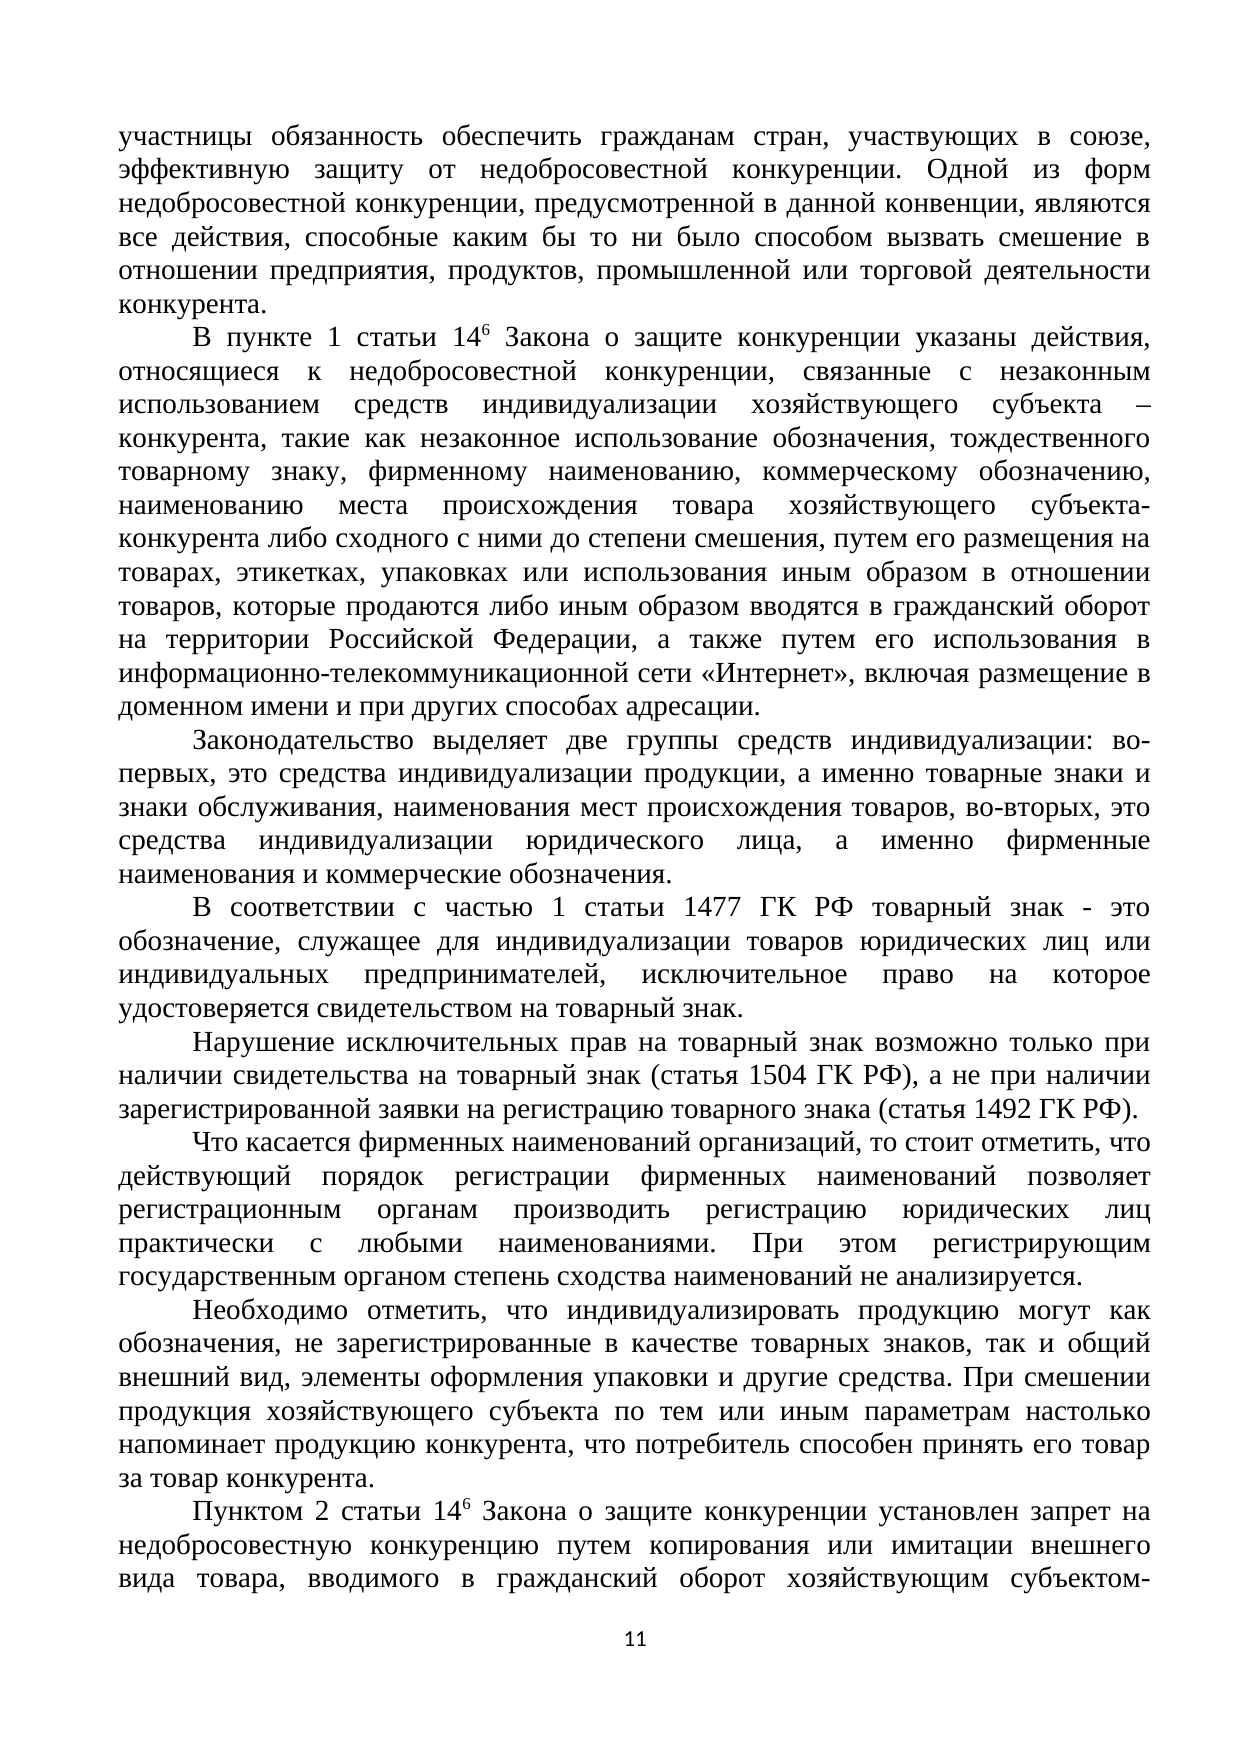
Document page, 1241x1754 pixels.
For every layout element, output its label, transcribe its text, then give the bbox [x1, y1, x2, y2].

text В пункте 1 статьи 146 Закона о защите конкуренции указаны действия, относящиеся к недобросовестной конкуренции, связанные с незаконным использованием средств индивидуализации хозяйствующего субъекта – конкурента, такие как незаконное использование обозначения, тождественного товарному знаку, фирменному наименованию, коммерческому обозначению, наименованию места происхождения товара хозяйствующего субъекта-конкурента либо сходного с ними до степени смешения, путем его размещения на товарах, этикетках, упаковках или использования иным образом в отношении товаров, которые продаются либо иным образом вводятся в гражданский оборот на территории Российской Федерации, а также путем его использования в информационно-телекоммуникационной сети «Интернет», включая размещение в доменном имени и при других способах адресации. [118, 319, 1152, 722]
text Нарушение исключительных прав на товарный знак возможно только при наличии свидетельства на товарный знак (статья 1504 ГК РФ), а не при наличии зарегистрированной заявки на регистрацию товарного знака (статья 1492 ГК РФ). [118, 1024, 1152, 1124]
text Что касается фирменных наименований организаций, то стоит отметить, что действующий порядок регистрации фирменных наименований позволяет регистрационным органам производить регистрацию юридических лиц практически с любыми наименованиями. При этом регистрирующим государственным органом степень сходства наименований не анализируется. [118, 1124, 1152, 1292]
text Необходимо отметить, что индивидуализировать продукцию могут как обозначения, не зарегистрированные в качестве товарных знаков, так и общий внешний вид, элементы оформления упаковки и другие средства. При смешении продукция хозяйствующего субъекта по тем или иным параметрам настолько напоминает продукцию конкурента, что потребитель способен принять его товар за товар конкурента. [118, 1292, 1152, 1493]
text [118, 1493, 1152, 1594]
text В соответствии с частью 1 статьи 1477 ГК РФ товарный знак - это обозначение, служащее для индивидуализации товаров юридических лиц или индивидуальных предпринимателей, исключительное право на которое удостоверяется свидетельством на товарный знак. [118, 889, 1152, 1024]
text Законодательство выделяет две группы средств индивидуализации: во-первых, это средства индивидуализации продукции, а именно товарные знаки и знаки обслуживания, наименования мест происхождения товаров, во-вторых, это средства индивидуализации юридического лица, а именно фирменные наименования и коммерческие обозначения. [118, 722, 1152, 889]
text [118, 118, 1152, 319]
